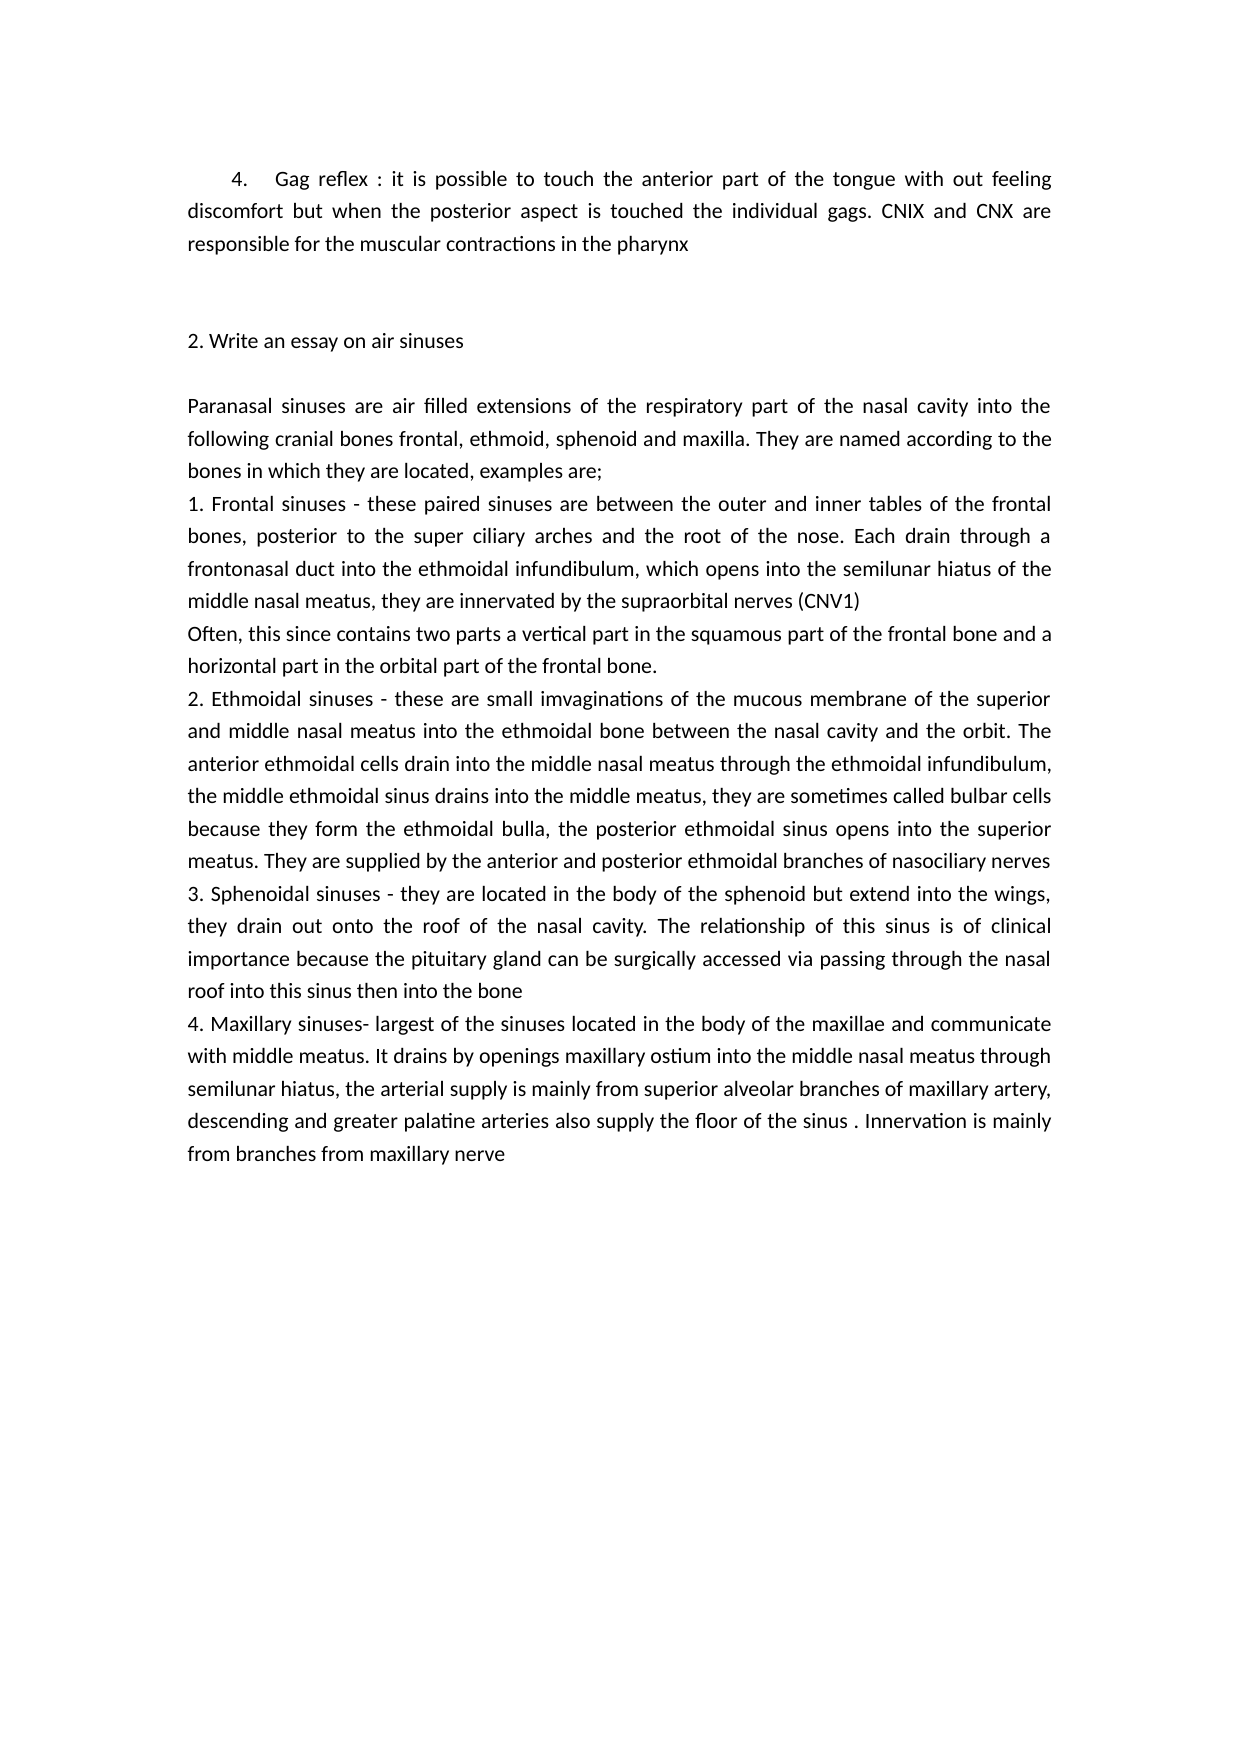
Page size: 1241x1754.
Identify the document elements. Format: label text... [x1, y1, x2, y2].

text 4. Maxillary sinuses- largest of the sinuses located in the body of the maxillae and communicate with middle meatus. It drains by openings maxillary ostium into the middle nasal meatus through semilunar hiatus, the arterial supply is mainly from superior alveolar branches of maxillary artery, descending and greater palatine arteries also supply the floor of the sinus . Innervation is mainly from branches from maxillary nerve [187, 1007, 1053, 1169]
text 1. Frontal sinuses - these paired sinuses are between the outer and inner tables of the frontal bones, posterior to the super ciliary arches and the root of the nose. Each drain through a frontonasal duct into the ethmoidal infundibulum, which opens into the semilunar hiatus of the middle nasal meatus, they are innervated by the supraorbital nerves (CNV1) [187, 487, 1053, 617]
text 3. Sphenoidal sinuses - they are located in the body of the sphenoid but extend into the wings, they drain out onto the roof of the nasal cavity. The relationship of this sinus is of clinical importance because the pituitary gland can be surgically accessed via passing through the nasal roof into this sinus then into the bone [187, 877, 1053, 1007]
text 2. Ethmoidal sinuses - these are small imvaginations of the mucous membrane of the superior and middle nasal meatus into the ethmoidal bone between the nasal cavity and the orbit. The anterior ethmoidal cells drain into the middle nasal meatus through the ethmoidal infundibulum, the middle ethmoidal sinus drains into the middle meatus, they are sometimes called bulbar cells because they form the ethmoidal bulla, the posterior ethmoidal sinus opens into the superior meatus. They are supplied by the anterior and posterior ethmoidal branches of nasociliary nerves [187, 682, 1053, 877]
text 4. Gag reflex : it is possible to touch the anterior part of the tongue with out feeling discomfort but when the posterior aspect is touched the individual gags. CNIX and CNX are responsible for the muscular contractions in the pharynx [187, 162, 1053, 259]
text 2. Write an essay on air sinuses [187, 324, 1053, 357]
text Often, this since contains two parts a vertical part in the squamous part of the frontal bone and a horizontal part in the orbital part of the frontal bone. [187, 617, 1053, 682]
text Paranasal sinuses are air filled extensions of the respiratory part of the nasal cavity into the following cranial bones frontal, ethmoid, sphenoid and maxilla. They are named according to the bones in which they are located, examples are; [187, 389, 1053, 487]
